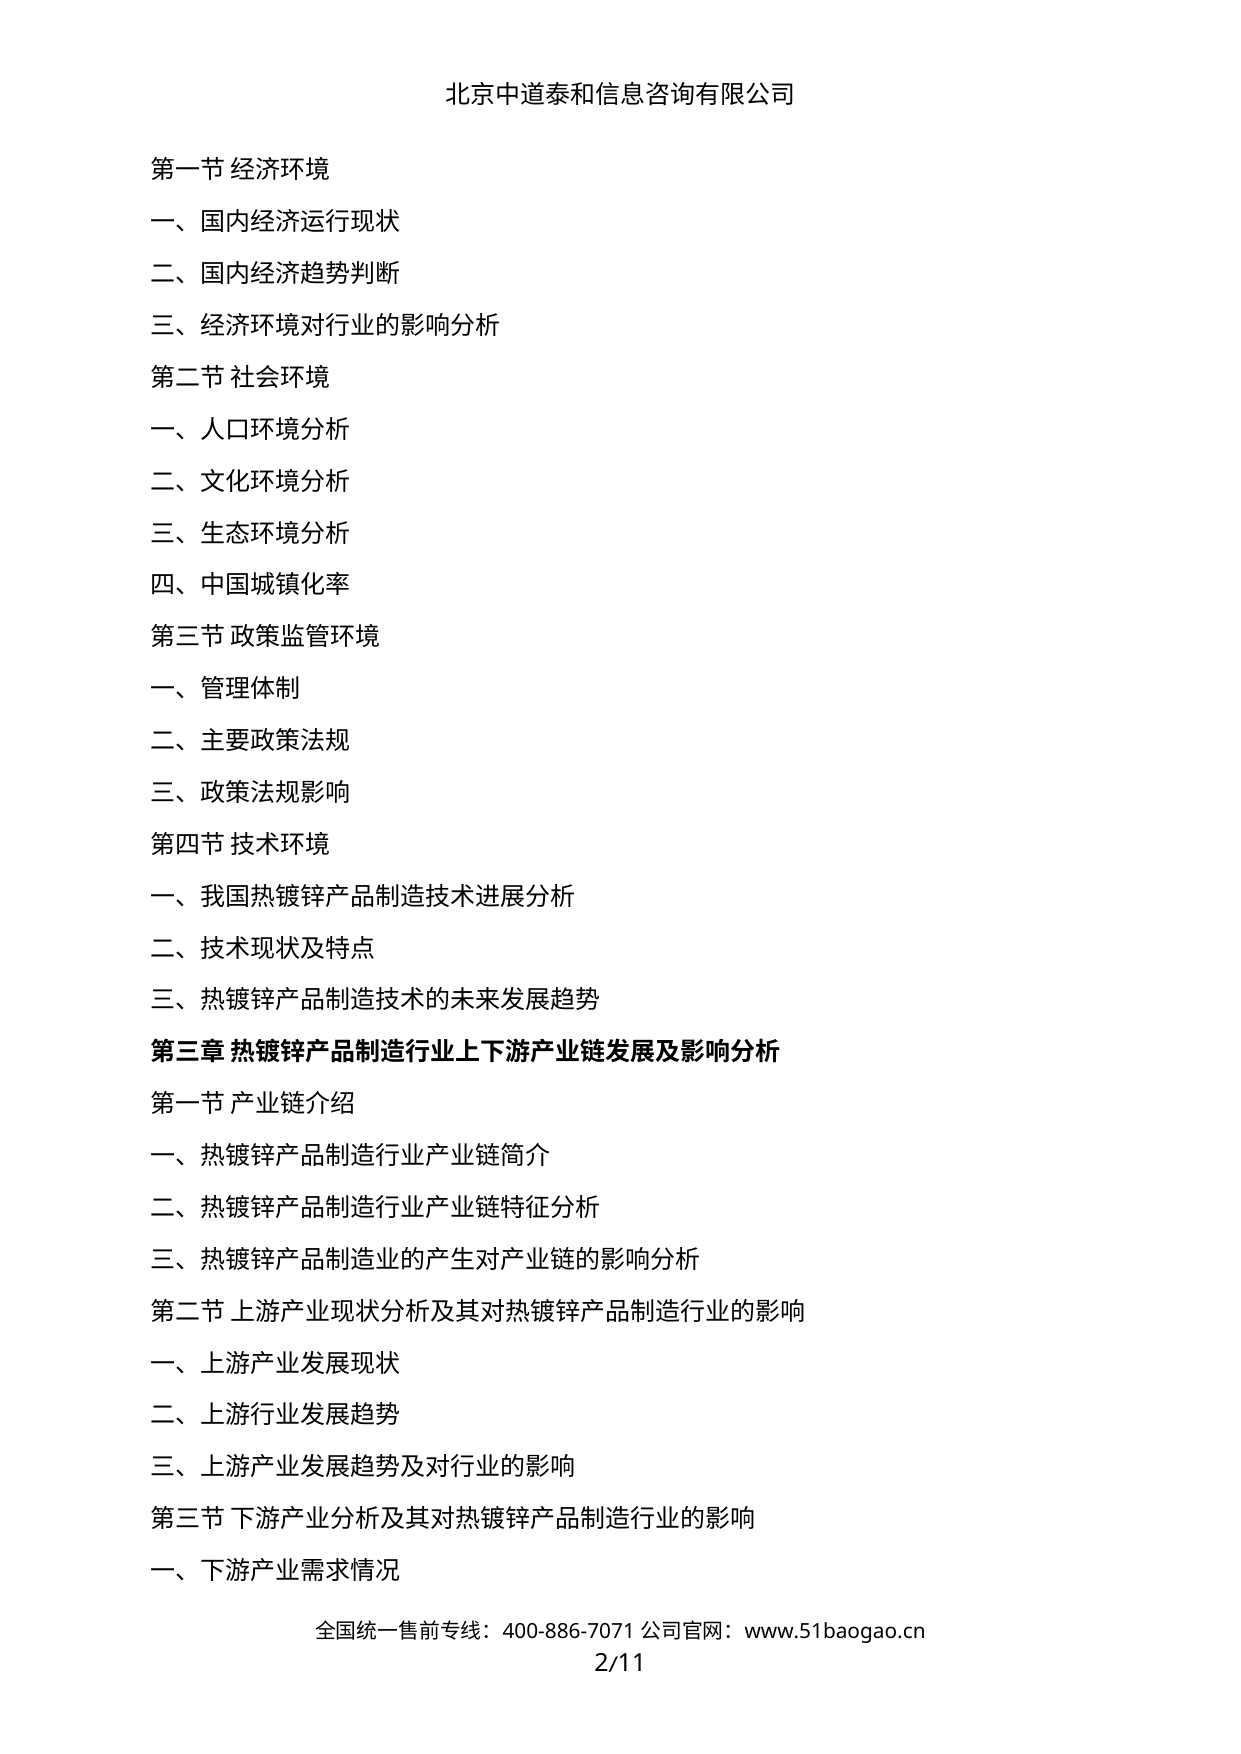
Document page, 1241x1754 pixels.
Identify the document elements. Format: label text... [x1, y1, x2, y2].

text 一、我国热镀锌产品制造技术进展分析 [150, 876, 1090, 912]
text 第一节 经济环境 [150, 150, 1090, 186]
text 二、技术现状及特点 [150, 928, 1090, 964]
text 第一节 产业链介绍 [150, 1084, 1090, 1120]
text 第二节 社会环境 [150, 357, 1090, 394]
text 一、人口环境分析 [150, 409, 1090, 446]
text 一、下游产业需求情况 [150, 1551, 1090, 1587]
text 三、热镀锌产品制造业的产生对产业链的影响分析 [150, 1239, 1090, 1276]
text 二、主要政策法规 [150, 721, 1090, 757]
text 第三章 热镀锌产品制造行业上下游产业链发展及影响分析 [150, 1032, 1090, 1068]
text 三、上游产业发展趋势及对行业的影响 [150, 1447, 1090, 1483]
text 一、管理体制 [150, 669, 1090, 705]
text 四、中国城镇化率 [150, 565, 1090, 601]
text 二、国内经济趋势判断 [150, 254, 1090, 290]
text 第二节 上游产业现状分析及其对热镀锌产品制造行业的影响 [150, 1291, 1090, 1327]
text 第三节 下游产业分析及其对热镀锌产品制造行业的影响 [150, 1499, 1090, 1535]
text 一、国内经济运行现状 [150, 202, 1090, 238]
text 二、文化环境分析 [150, 461, 1090, 497]
text 第四节 技术环境 [150, 824, 1090, 861]
text 三、经济环境对行业的影响分析 [150, 306, 1090, 342]
text 三、热镀锌产品制造技术的未来发展趋势 [150, 980, 1090, 1016]
text 二、热镀锌产品制造行业产业链特征分析 [150, 1187, 1090, 1224]
text 第三节 政策监管环境 [150, 617, 1090, 653]
text 一、上游产业发展现状 [150, 1343, 1090, 1379]
text 二、上游行业发展趋势 [150, 1395, 1090, 1431]
text 一、热镀锌产品制造行业产业链简介 [150, 1136, 1090, 1172]
text 三、生态环境分析 [150, 513, 1090, 549]
text 三、政策法规影响 [150, 772, 1090, 809]
